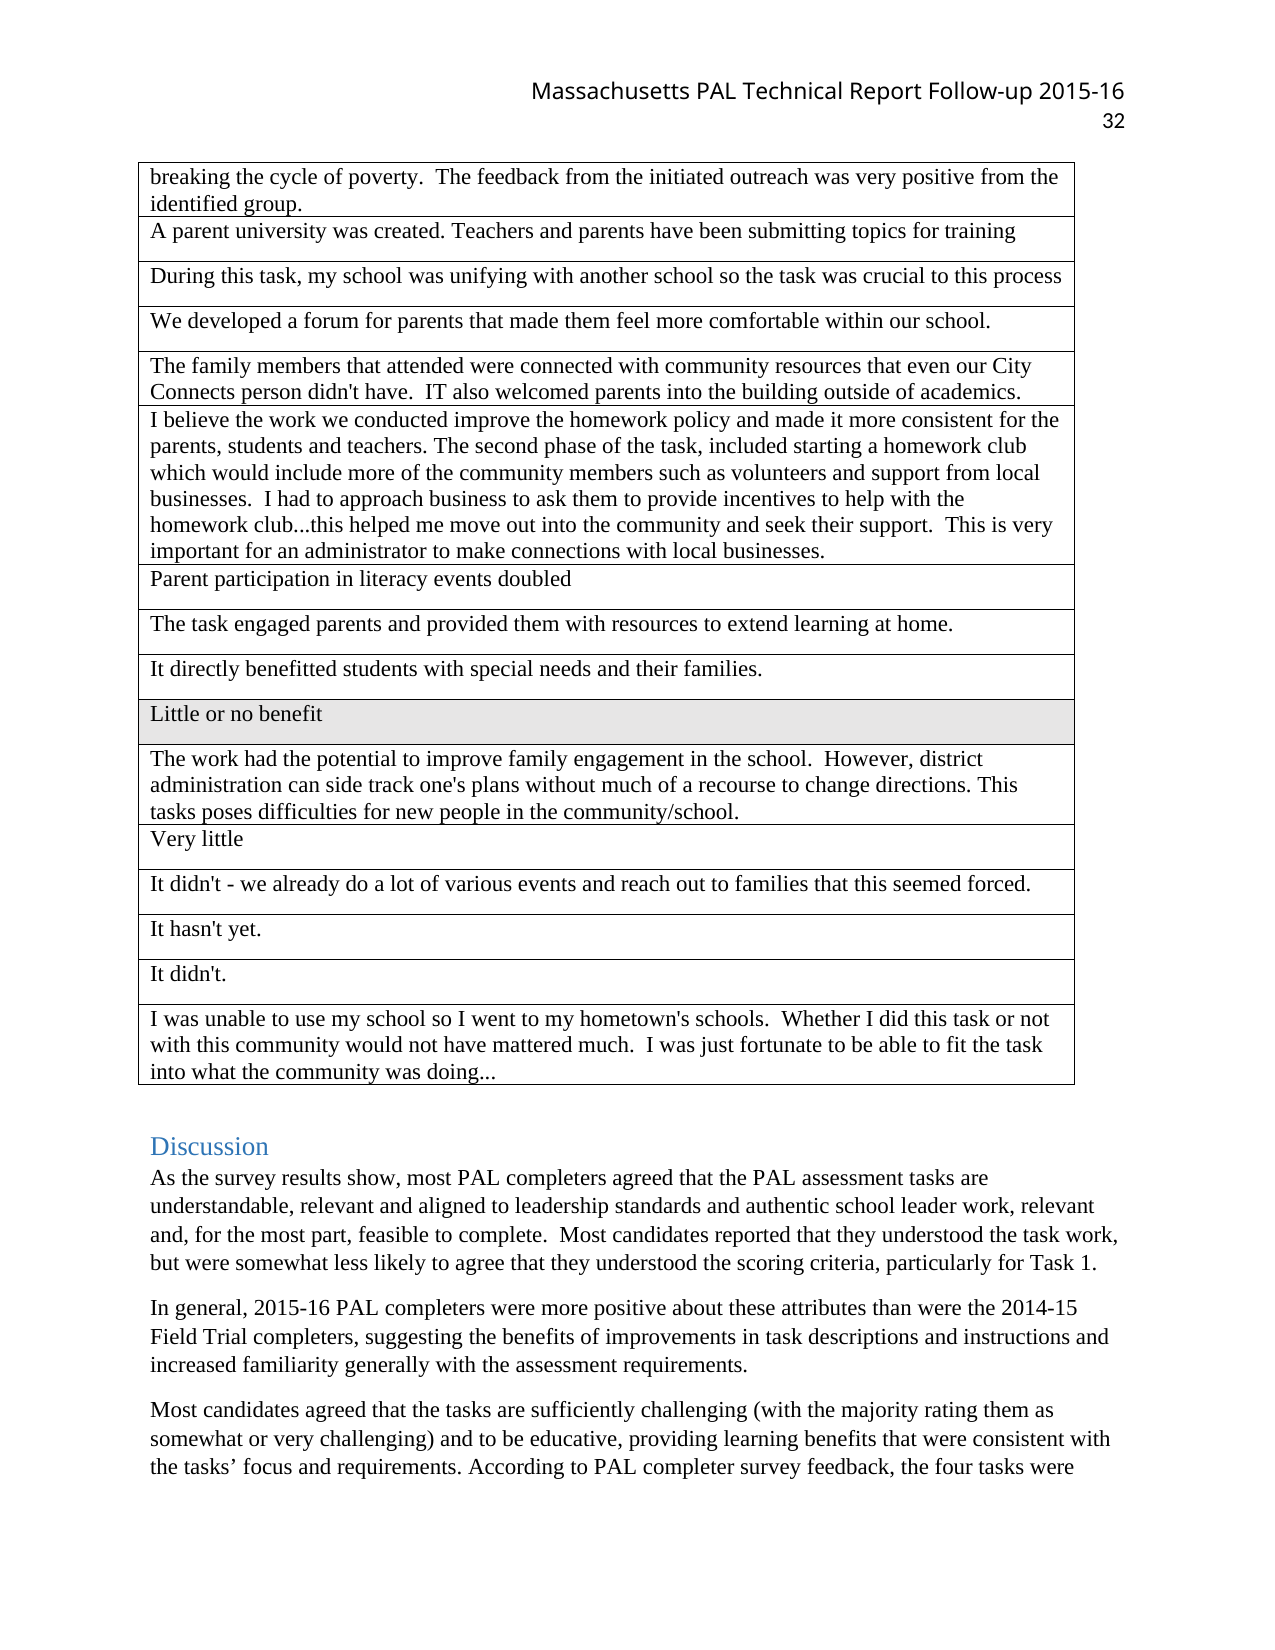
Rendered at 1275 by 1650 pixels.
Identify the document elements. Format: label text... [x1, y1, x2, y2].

table_cell The task engaged parents and provided them with resources to extend learning at home. [139, 610, 1074, 654]
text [150, 1396, 1125, 1479]
table_cell It directly benefitted students with special needs and their families. [139, 655, 1074, 699]
text In general, 2015-16 PAL completers were more positive about these attributes than were the 2014-15 Field Trial completers, suggesting the benefits of improvements in task descriptions and instructions and increased familiarity generally with the assessment requirements. [150, 1294, 1125, 1377]
table_cell I believe the work we conducted improve the homework policy and made it more consistent for the parents, students and teachers. The second phase of the task, included starting a homework club which would include more of the community members such as volunteers and support from local businesses. I had to approach business to ask them to provide incentives to help with the homework club...this helped me move out into the community and seek their support. This is very important for an administrator to make connections with local businesses. [139, 406, 1074, 564]
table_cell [139, 163, 1074, 216]
table_cell Very little [139, 825, 1074, 869]
text As the survey results show, most PAL completers agreed that the PAL assessment tasks are understandable, relevant and aligned to leadership standards and authentic school leader work, relevant and, for the most part, feasible to complete. Most candidates reported that they understood the task work, but were somewhat less likely to agree that they understood the scoring criteria, particularly for Task 1. [150, 1164, 1125, 1276]
table_cell It hasn't yet. [139, 915, 1074, 959]
table_cell Parent participation in literacy events doubled [139, 565, 1074, 609]
table_cell A parent university was created. Teachers and parents have been submitting topics for training [139, 217, 1074, 261]
table_cell We developed a forum for parents that made them feel more comfortable within our school. [139, 307, 1074, 351]
table_cell Little or no benefit [139, 700, 1074, 744]
table_cell It didn't - we already do a lot of various events and reach out to families that this seemed forced. [139, 870, 1074, 914]
table_cell It didn't. [139, 960, 1074, 1004]
subtitle Discussion [150, 1130, 1125, 1161]
table_cell The family members that attended were connected with community resources that even our City Connects person didn't have. IT also welcomed parents into the building outside of academics. [139, 352, 1074, 405]
table_cell During this task, my school was unifying with another school so the task was crucial to this process [139, 262, 1074, 306]
table_cell I was unable to use my school so I went to my hometown's schools. Whether I did this task or not with this community would not have mattered much. I was just fortunate to be able to fit the task into what the community was doing... [139, 1005, 1074, 1084]
table_cell The work had the potential to improve family engagement in the school. However, district administration can side track one's plans without much of a recourse to change directions. This tasks poses difficulties for new people in the community/school. [139, 745, 1074, 824]
